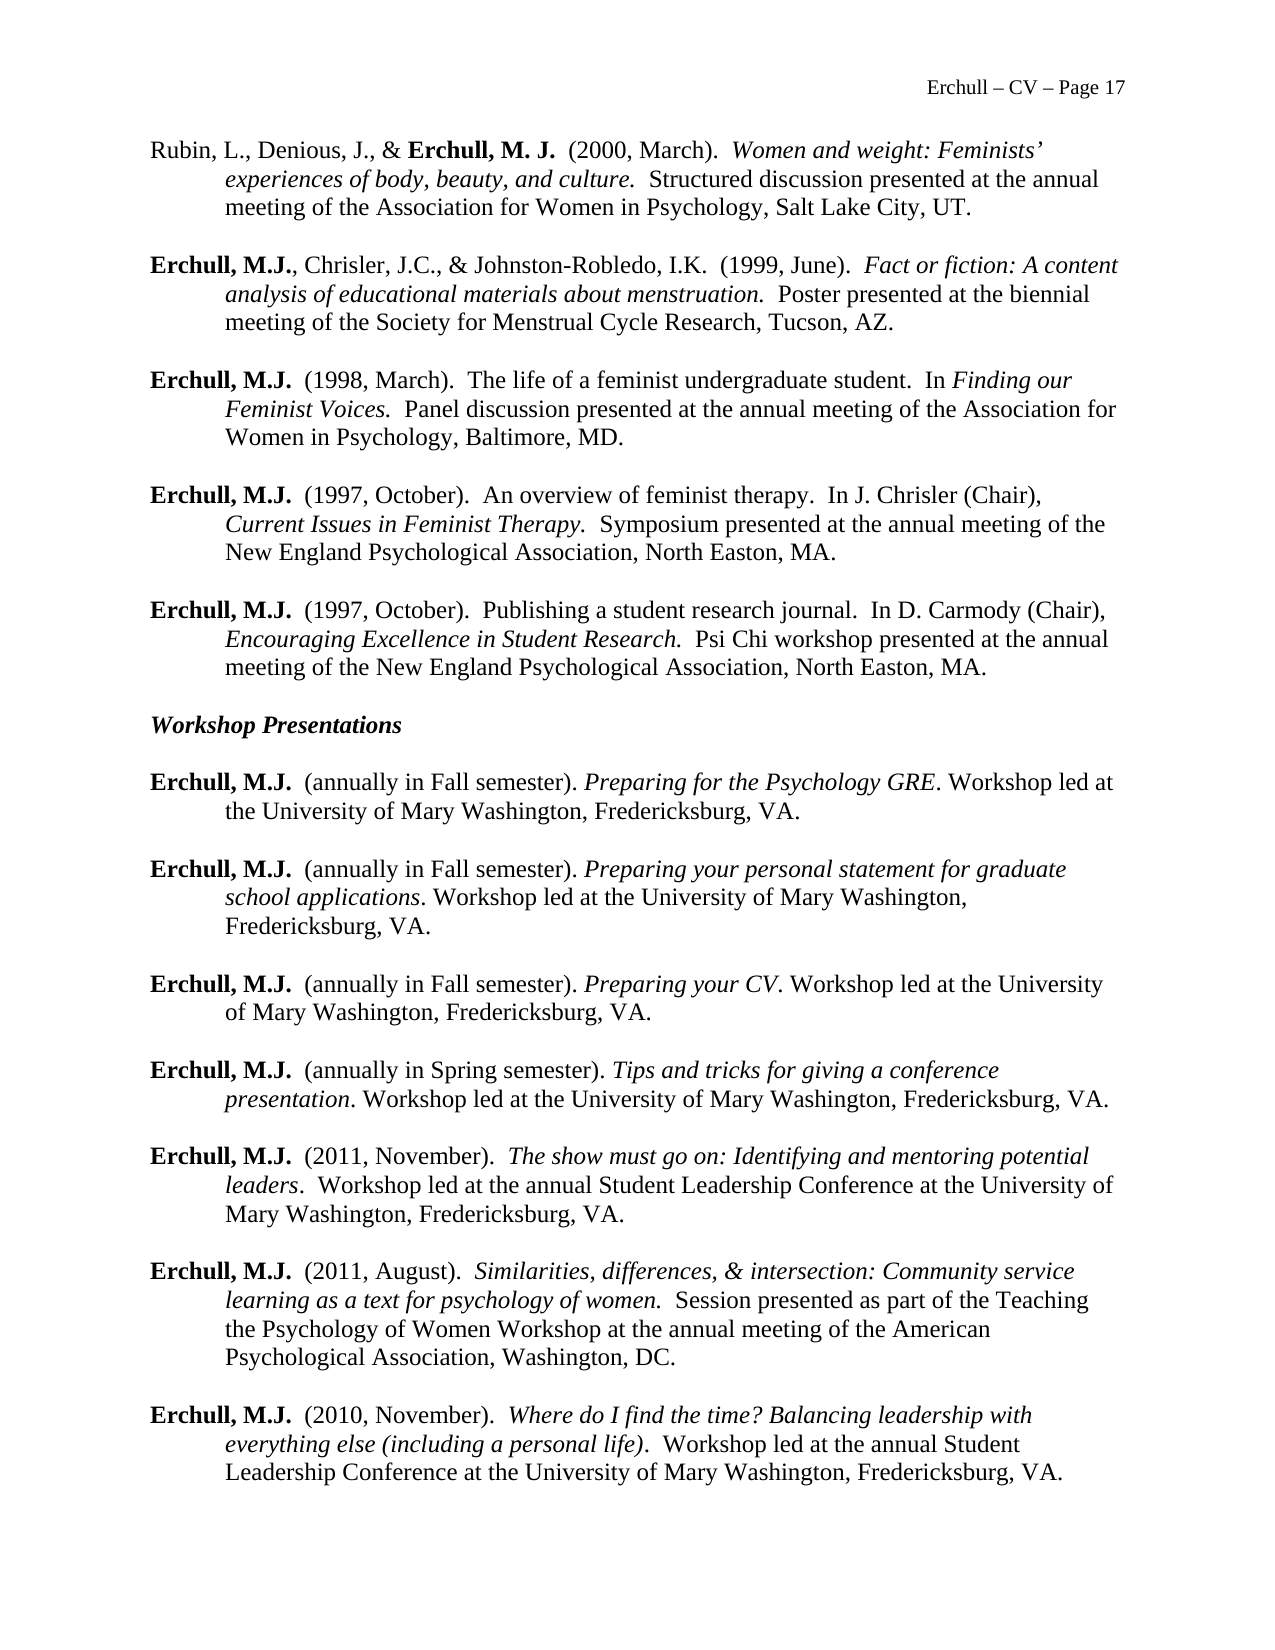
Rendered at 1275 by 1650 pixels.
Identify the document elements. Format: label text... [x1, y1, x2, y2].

text Erchull, M.J. (annually in Fall semester). Preparing your CV. Workshop led at the University of Mary Washington, Fredericksburg, VA. [150, 969, 1125, 1026]
subtitle Workshop Presentations [150, 710, 1125, 739]
text Erchull, M.J. (2011, August). Similarities, differences, & intersection: Community service learning as a text for psychology of women. Session presented as part of the Teaching the Psychology of Women Workshop at the annual meeting of the American Psychological Association, Washington, DC. [150, 1256, 1125, 1371]
text Erchull, M.J. (1997, October). An overview of feminist therapy. In J. Chrisler (Chair), Current Issues in Feminist Therapy. Symposium presented at the annual meeting of the New England Psychological Association, . [150, 480, 1125, 566]
text Erchull, M.J. (2010, November). Where do I find the time? Balancing leadership with everything else (including a personal life). Workshop led at the annual Student Leadership Conference at the University of Mary Washington, Fredericksburg, VA. [150, 1400, 1125, 1486]
text Erchull, M.J. (1997, October). Publishing a student research journal. In D. Carmody (Chair), Encouraging Excellence in Student Research. Psi Chi workshop presented at the annual meeting of the New England Psychological Association, . [150, 595, 1125, 681]
text Erchull, M.J. (2011, November). The show must go on: Identifying and mentoring potential leaders. Workshop led at the annual Student Leadership Conference at the University of Mary Washington, Fredericksburg, VA. [150, 1141, 1125, 1227]
text Erchull, M.J. (1998, March). The life of a feminist undergraduate student. In Finding our Feminist Voices. Panel discussion presented at the annual meeting of the Association for Women in Psychology, [150, 365, 1125, 451]
text Erchull, M.J. (annually in Fall semester). Preparing your personal statement for graduate school applications. Workshop led at the University of Mary Washington, Fredericksburg, VA. [150, 854, 1125, 940]
text Rubin, L., Denious, J., & Erchull, M. J. (2000, March). Women and weight: Feminists’ experiences of body, beauty, and culture. Structured discussion presented at the annual meeting of the Association for Women in Psychology, , UT. [150, 135, 1125, 221]
text Erchull, M.J. (annually in Fall semester). Preparing for the Psychology GRE. Workshop led at the University of Mary Washington, Fredericksburg, VA. [150, 767, 1125, 825]
text Erchull, M.J., Chrisler, J.C., & Johnston-Robledo, I.K. (1999, June). Fact or fiction: A content analysis of educational materials about menstruation. Poster presented at the biennial meeting of the Society for Menstrual Cycle Research, [150, 250, 1125, 336]
text Erchull, M.J. (annually in Spring semester). Tips and tricks for giving a conference presentation. Workshop led at the University of Mary Washington, Fredericksburg, VA. [150, 1055, 1125, 1112]
